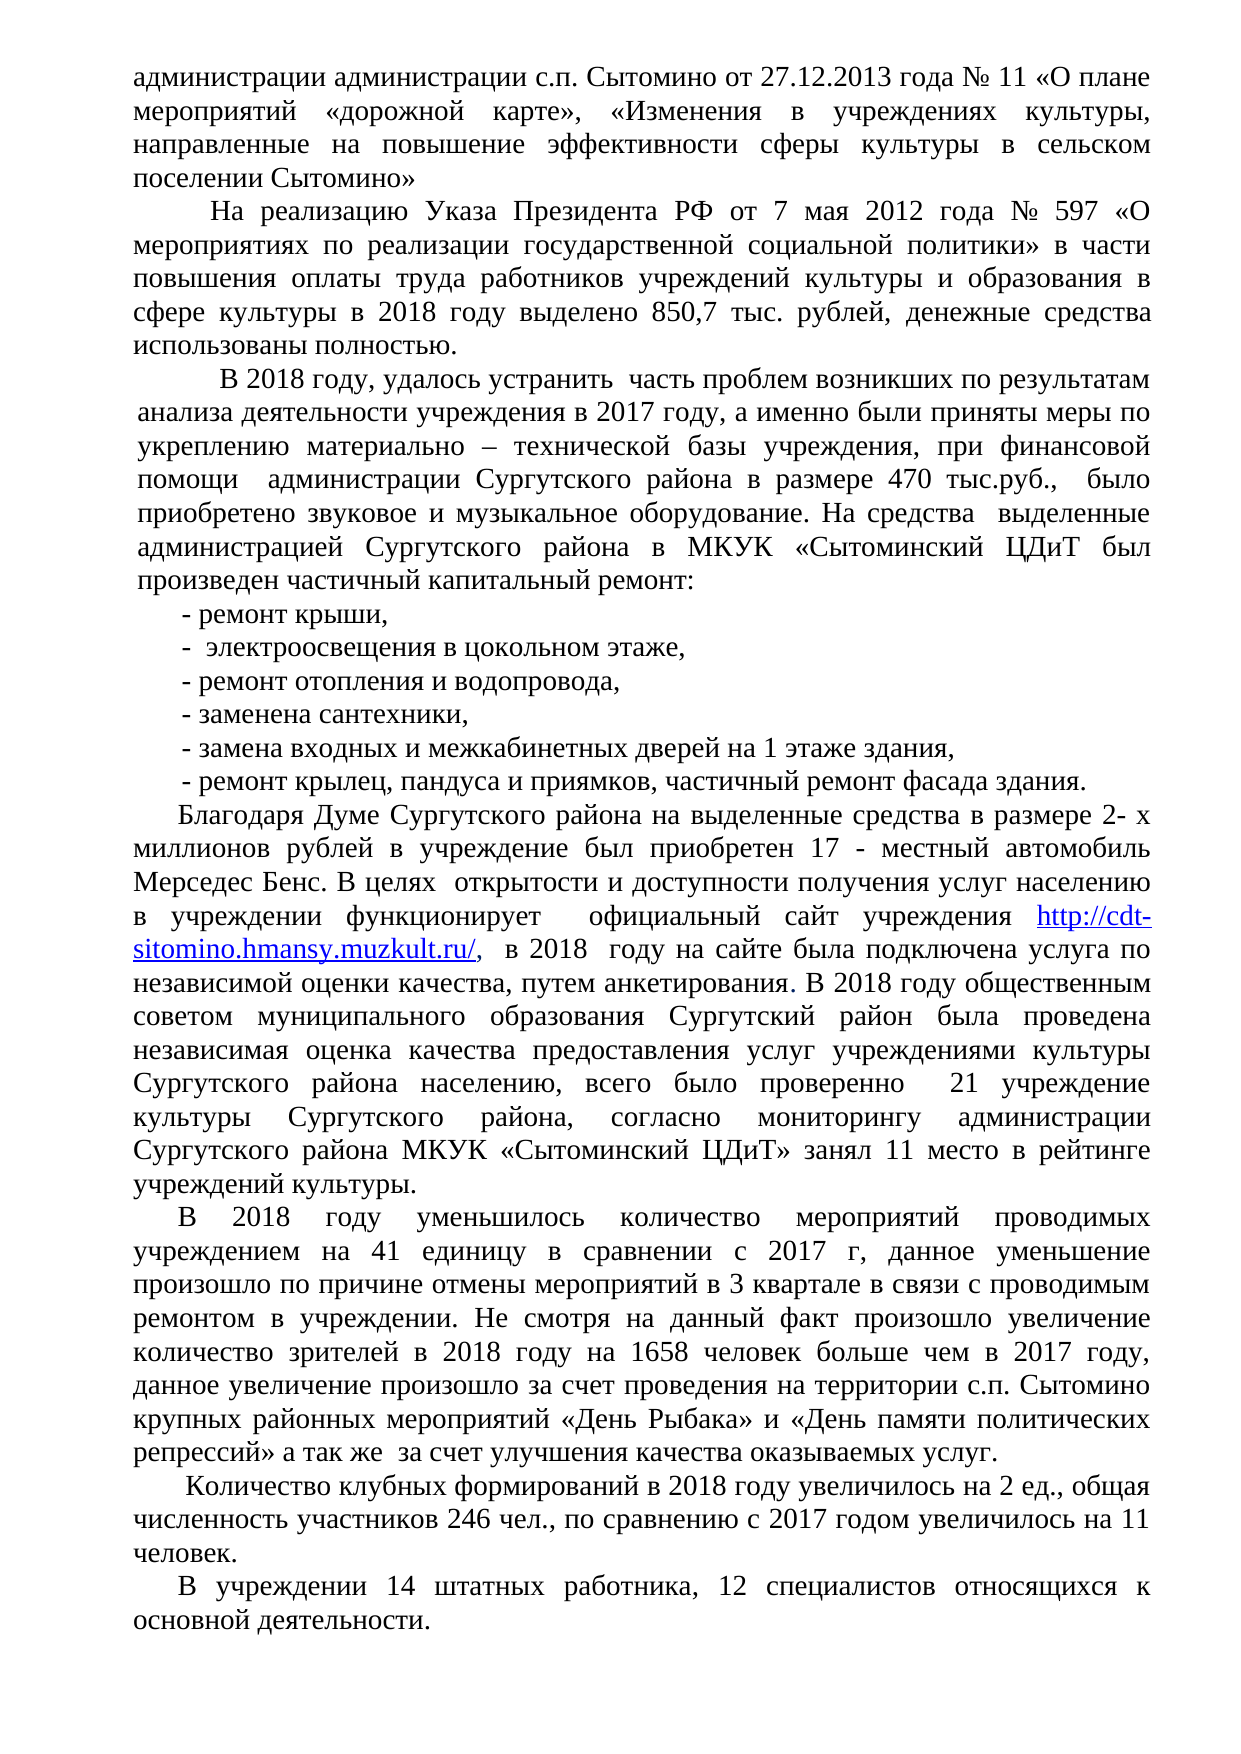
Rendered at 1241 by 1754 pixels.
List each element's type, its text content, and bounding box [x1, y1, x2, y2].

text В 2018 году уменьшилось количество мероприятий проводимых учреждением на 41 единицу в сравнении с 2017 г, данное уменьшение произошло по причине отмены мероприятий в 3 квартале в связи с проводимым ремонтом в учреждении. Не смотря на данный факт произошло увеличение количество зрителей в 2018 году на 1658 человек больше чем в 2017 году, данное увеличение произошло за счет проведения на территории с.п. Сытомино крупных районных мероприятий «День Рыбака» и «День памяти политических репрессий» а так же за счет улучшения качества оказываемых услуг. [133, 1199, 1152, 1468]
text - ремонт отопления и водопровода, [137, 663, 1152, 696]
text На реализацию Указа Президента РФ от 7 мая 2012 года № 597 «О мероприятиях по реализации государственной социальной политики» в части повышения оплаты труда работников учреждений культуры и образования в сфере культуры в 2018 году выделено 850,7 тыс. рублей, денежные средства использованы полностью. [133, 193, 1152, 361]
text - электроосвещения в цокольном этаже, [137, 629, 1152, 663]
text - замена входных и межкабинетных дверей на 1 этаже здания, [137, 730, 1152, 763]
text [133, 59, 1152, 193]
text - заменена сантехники, [137, 696, 1152, 730]
text В учреждении 14 штатных работника, 12 специалистов относящихся к основной деятельности. [133, 1568, 1152, 1636]
text В 2018 году, удалось устранить часть проблем возникших по результатам анализа деятельности учреждения в 2017 году, а именно были приняты меры по укреплению материально – технической базы учреждения, при финансовой помощи администрации Сургутского района в размере 470 тыс.руб., было приобретено звуковое и музыкальное оборудование. На средства выделенные администрацией Сургутского района в МКУК «Сытоминский ЦДиТ был произведен частичный капитальный ремонт: [137, 361, 1152, 596]
text - ремонт крылец, пандуса и приямков, частичный ремонт фасада здания. [137, 763, 1152, 797]
text Благодаря Думе Сургутского района на выделенные средства в размере 2- х миллионов рублей в учреждение был приобретен 17 - местный автомобиль Мерседес Бенс. В целях открытости и доступности получения услуг населению в учреждении функционирует официальный сайт учреждения http://cdt-sitomino.hmansy.muzkult.ru/, в 2018 году на сайте была подключена услуга по независимой оценки качества, путем анкетирования. В 2018 году общественным советом муниципального образования Сургутский район была проведена независимая оценка качества предоставления услуг учреждениями культуры Сургутского района населению, всего было проверенно 21 учреждение культуры Сургутского района, согласно мониторингу администрации Сургутского района МКУК «Сытоминский ЦДиТ» занял 11 место в рейтинге учреждений культуры. [133, 797, 1152, 1199]
text Количество клубных формирований в 2018 году увеличилось на 2 ед., общая численность участников 246 чел., по сравнению с 2017 годом увеличилось на 11 человек. [133, 1468, 1152, 1568]
text - ремонт крыши, [137, 596, 1152, 629]
